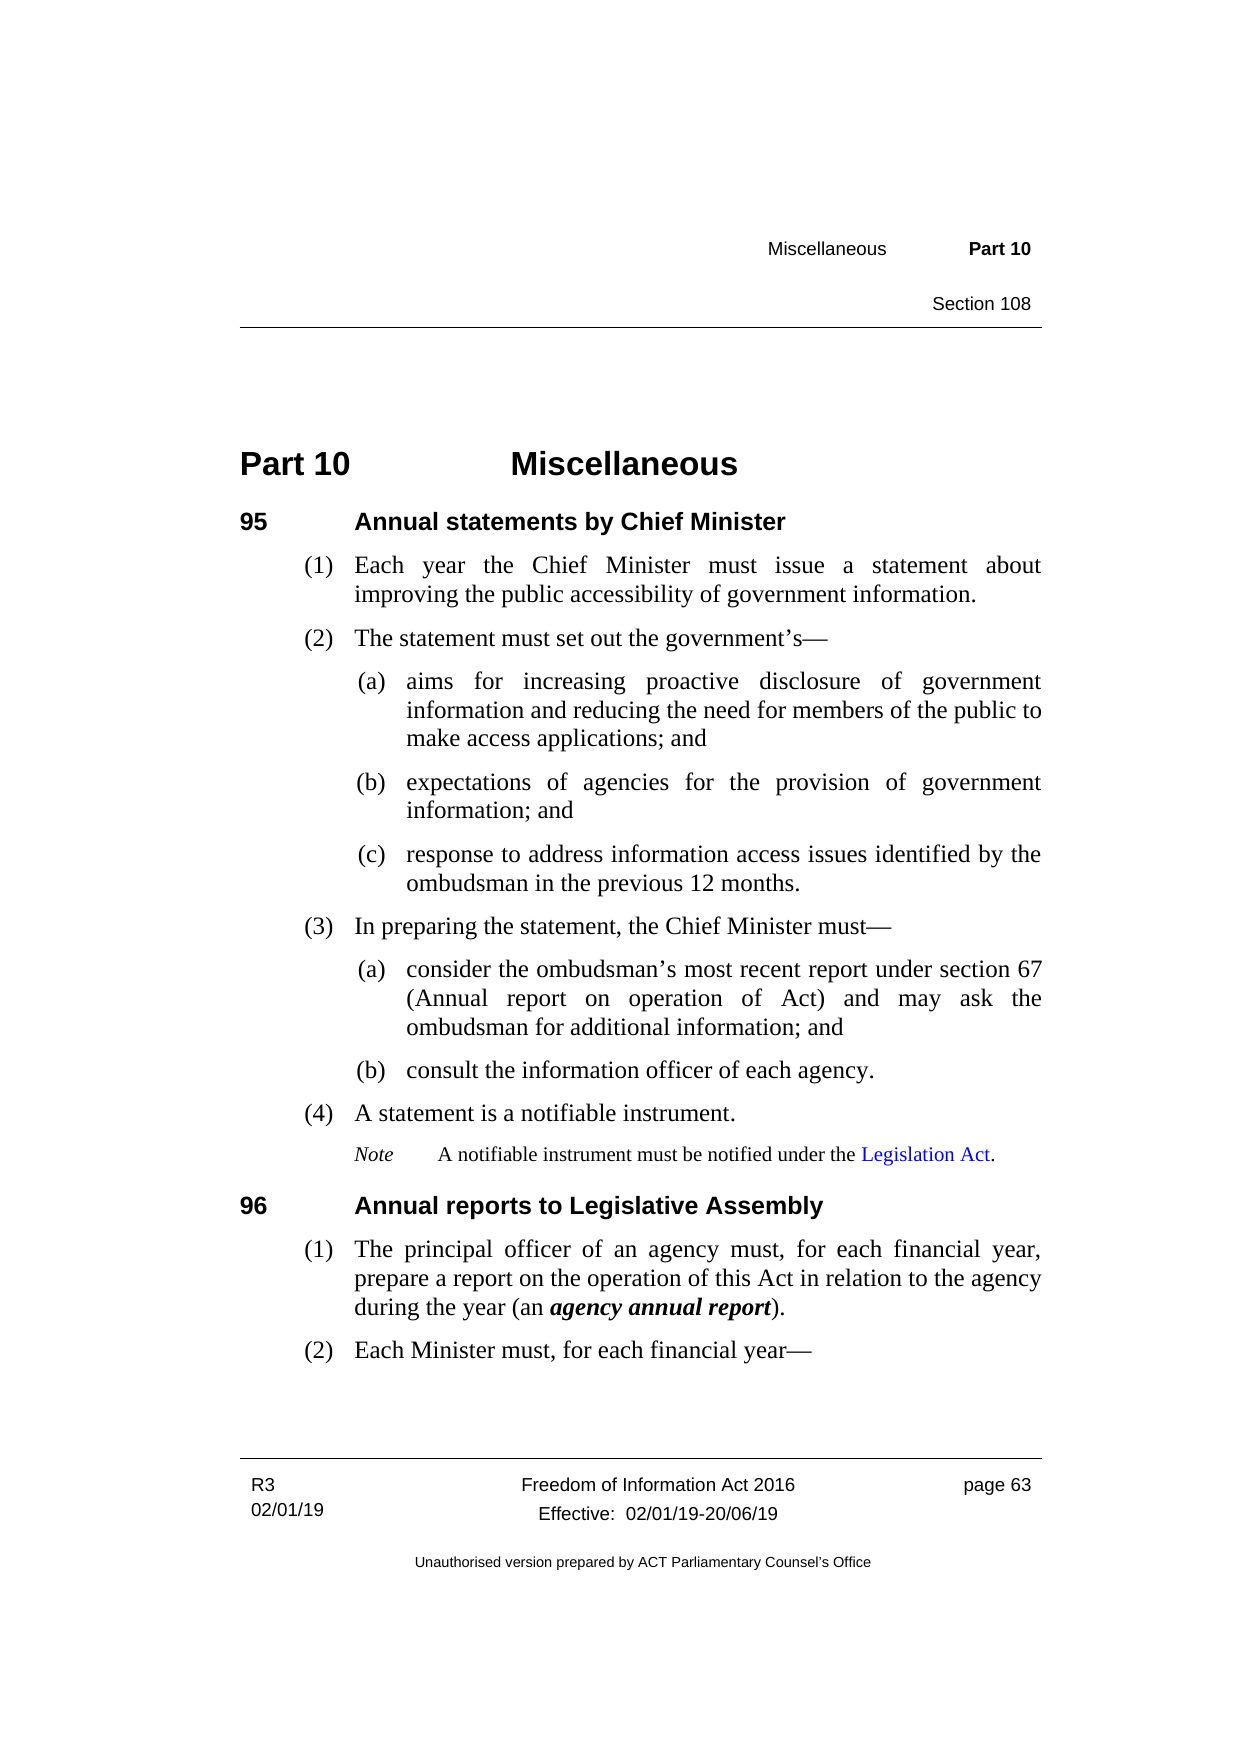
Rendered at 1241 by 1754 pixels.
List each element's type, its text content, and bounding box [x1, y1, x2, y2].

text Note A notifiable instrument must be notified under the Legislation Act. [354, 1142, 1042, 1166]
text (a) aims for increasing proactive disclosure of government information and reducing the need for members of the public to make access applications; and [239, 666, 1042, 752]
text (2) The statement must set out the government’s— [239, 623, 1042, 651]
text (4) A statement is a notifiable instrument. [239, 1098, 1042, 1127]
text (b) consult the information officer of each agency. [239, 1055, 1042, 1084]
text 95 Annual statements by Chief Minister [239, 507, 1042, 536]
text (1) The principal officer of an agency must, for each financial year, prepare a report on the operation of this Act in relation to the agency during the year (an agency annual report). [239, 1234, 1042, 1320]
text Part 10 Miscellaneous [239, 444, 1042, 482]
text (1) Each year the Chief Minister must issue a statement about improving the public accessibility of government information. [239, 551, 1042, 608]
text (c) response to address information access issues identified by the ombudsman in the previous 12 months. [239, 839, 1042, 896]
text (2) Each Minister must, for each financial year— [239, 1335, 1042, 1364]
text (3) In preparing the statement, the Chief Minister must— [239, 911, 1042, 940]
text 96 Annual reports to Legislative Assembly [239, 1191, 1042, 1219]
text (a) consider the ombudsman’s most recent report under section 67 (Annual report on operation of Act) and may ask the ombudsman for additional information; and [239, 954, 1042, 1041]
text (b) expectations of agencies for the provision of government information; and [239, 767, 1042, 824]
